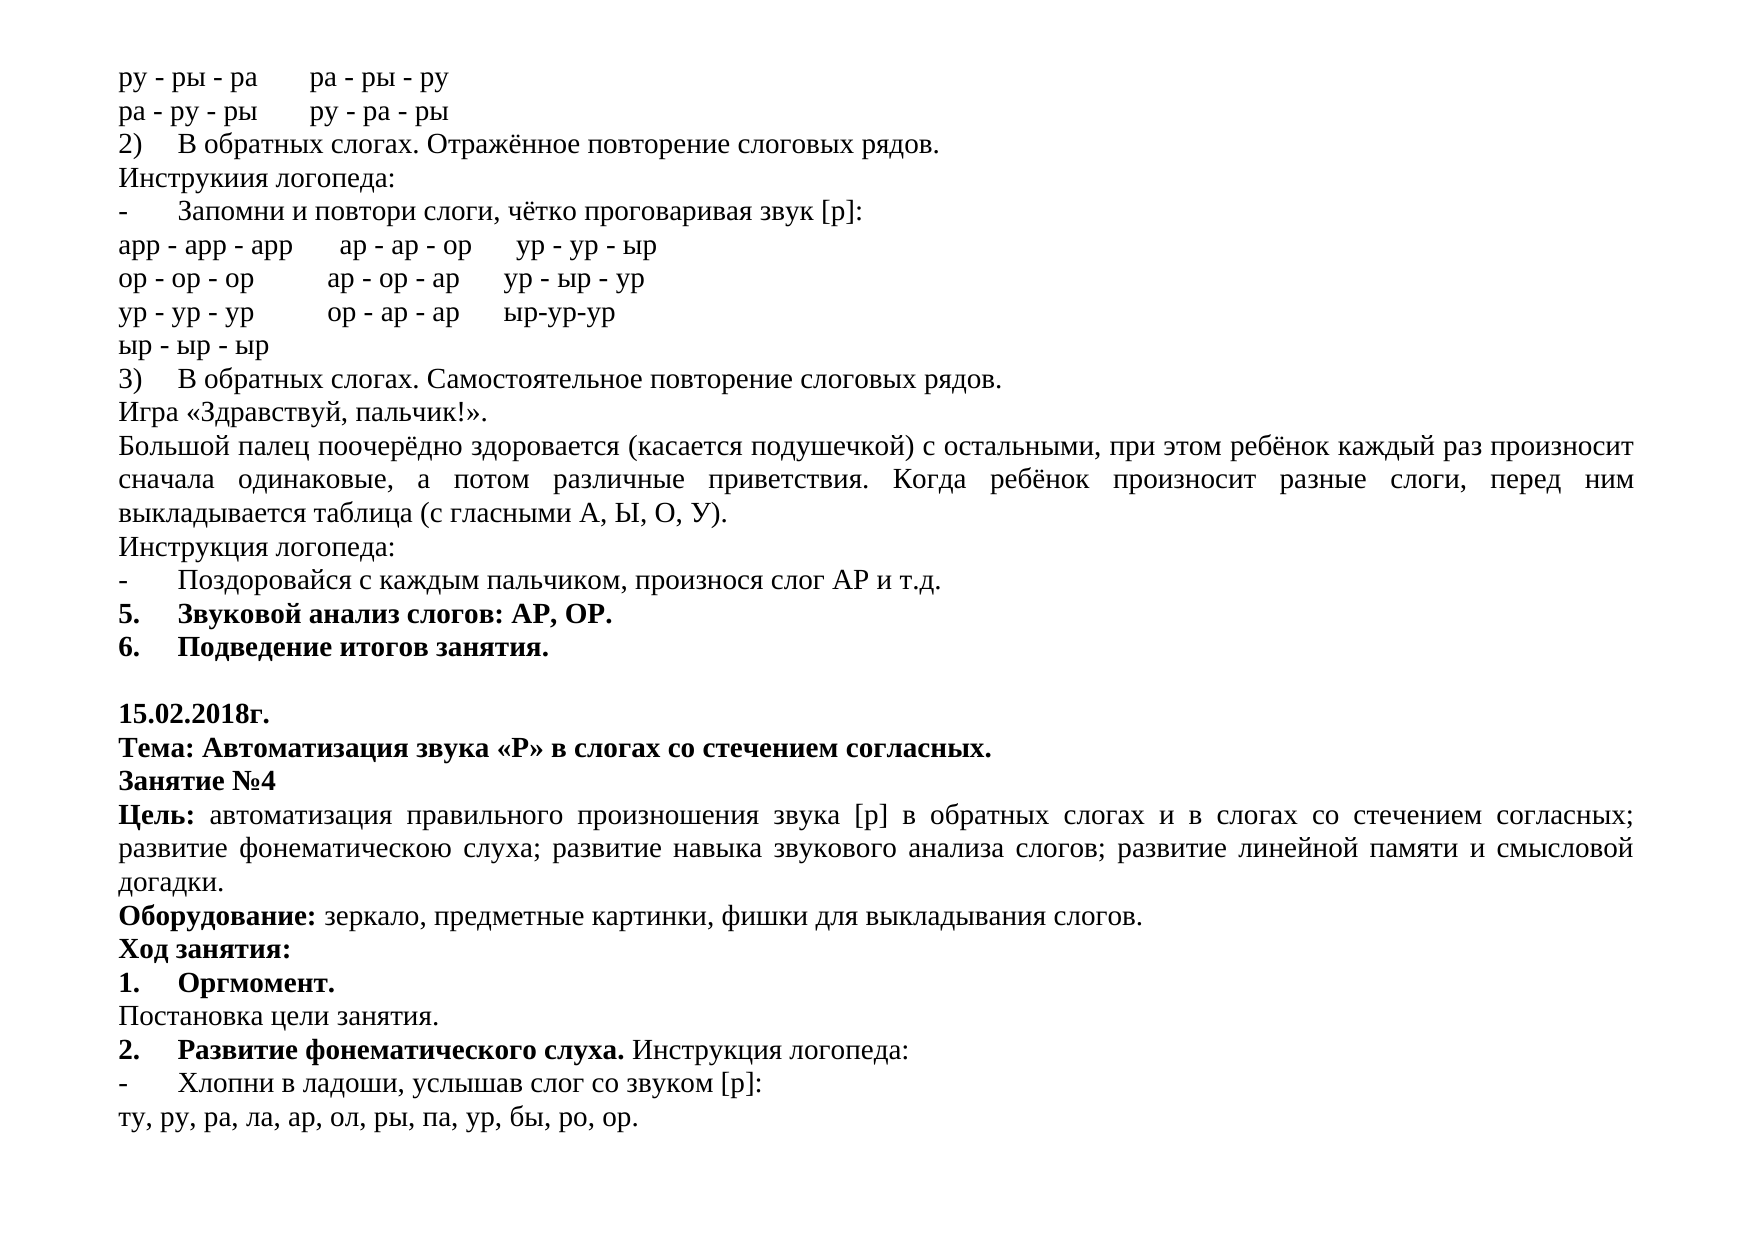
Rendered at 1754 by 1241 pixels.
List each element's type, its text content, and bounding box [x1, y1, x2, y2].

text - Поздоровайся с каждым пальчиком, произнося слог АР и т.д. [118, 562, 1636, 596]
text ру - ры - ра ра - ры - ру [118, 59, 1636, 93]
text ыр - ыр - ыр [118, 327, 1636, 361]
text 2) В обратных слогах. Отражённое повторение слоговых рядов. [118, 126, 1636, 160]
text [118, 193, 1636, 227]
text 2. Развитие фонематического слуха. Инструкция логопеда: [118, 1032, 1636, 1065]
text Цель: автоматизация правильного произношения звука [р] в обратных слогах и в слогах со стечением согласных; развитие фонематическою слуха; развитие навыка звукового анализа слогов; развитие линейной памяти и смысловой догадки. [118, 797, 1636, 898]
text ра - ру - ры ру - ра - ры [118, 93, 1636, 126]
text Инструкиия логопеда: [118, 160, 1636, 193]
text Большой палец поочерёдно здоровается (касается подушечкой) с остальными, при этом ребёнок каждый раз произносит сначала одинаковые, а потом различные приветствия. Когда ребёнок произносит разные слоги, перед ним выкладывается таблица (с гласными А, Ы, О, У). [118, 428, 1636, 529]
text ту, ру, ра, ла, ар, ол, ры, па, ур, бы, ро, ор. [118, 1099, 1636, 1132]
text Инструкция логопеда: [118, 529, 1636, 562]
text 1. Оргмомент. [118, 965, 1636, 998]
text 6. Подведение итогов занятия. [118, 629, 1636, 663]
text Занятие №4 [118, 763, 1636, 797]
text 3) В обратных слогах. Самостоятельное повторение слоговых рядов. [118, 361, 1636, 394]
text Тема: Автоматизация звука «Р» в слогах со стечением согласных. [118, 730, 1636, 763]
text 15.02.2018г. [118, 696, 1636, 730]
text Ход занятия: [118, 931, 1636, 965]
text ур - ур - ур ор - ар - ар ыр-ур-ур [118, 294, 1636, 327]
text Постановка цели занятия. [118, 998, 1636, 1032]
text Оборудование: зеркало, предметные картинки, фишки для выкладывания слогов. [118, 898, 1636, 931]
text Игра «Здравствуй, пальчик!». [118, 394, 1636, 428]
text арр - арр - арр ар - ар - ор ур - ур - ыр [118, 227, 1636, 260]
text op - op - ор ар - ор - ар ур - ыр - ур [118, 260, 1636, 294]
text 5. Звуковой анализ слогов: АР, ОР. [118, 596, 1636, 629]
text - Хлопни в ладоши, услышав слог со звуком [р]: [118, 1065, 1636, 1099]
